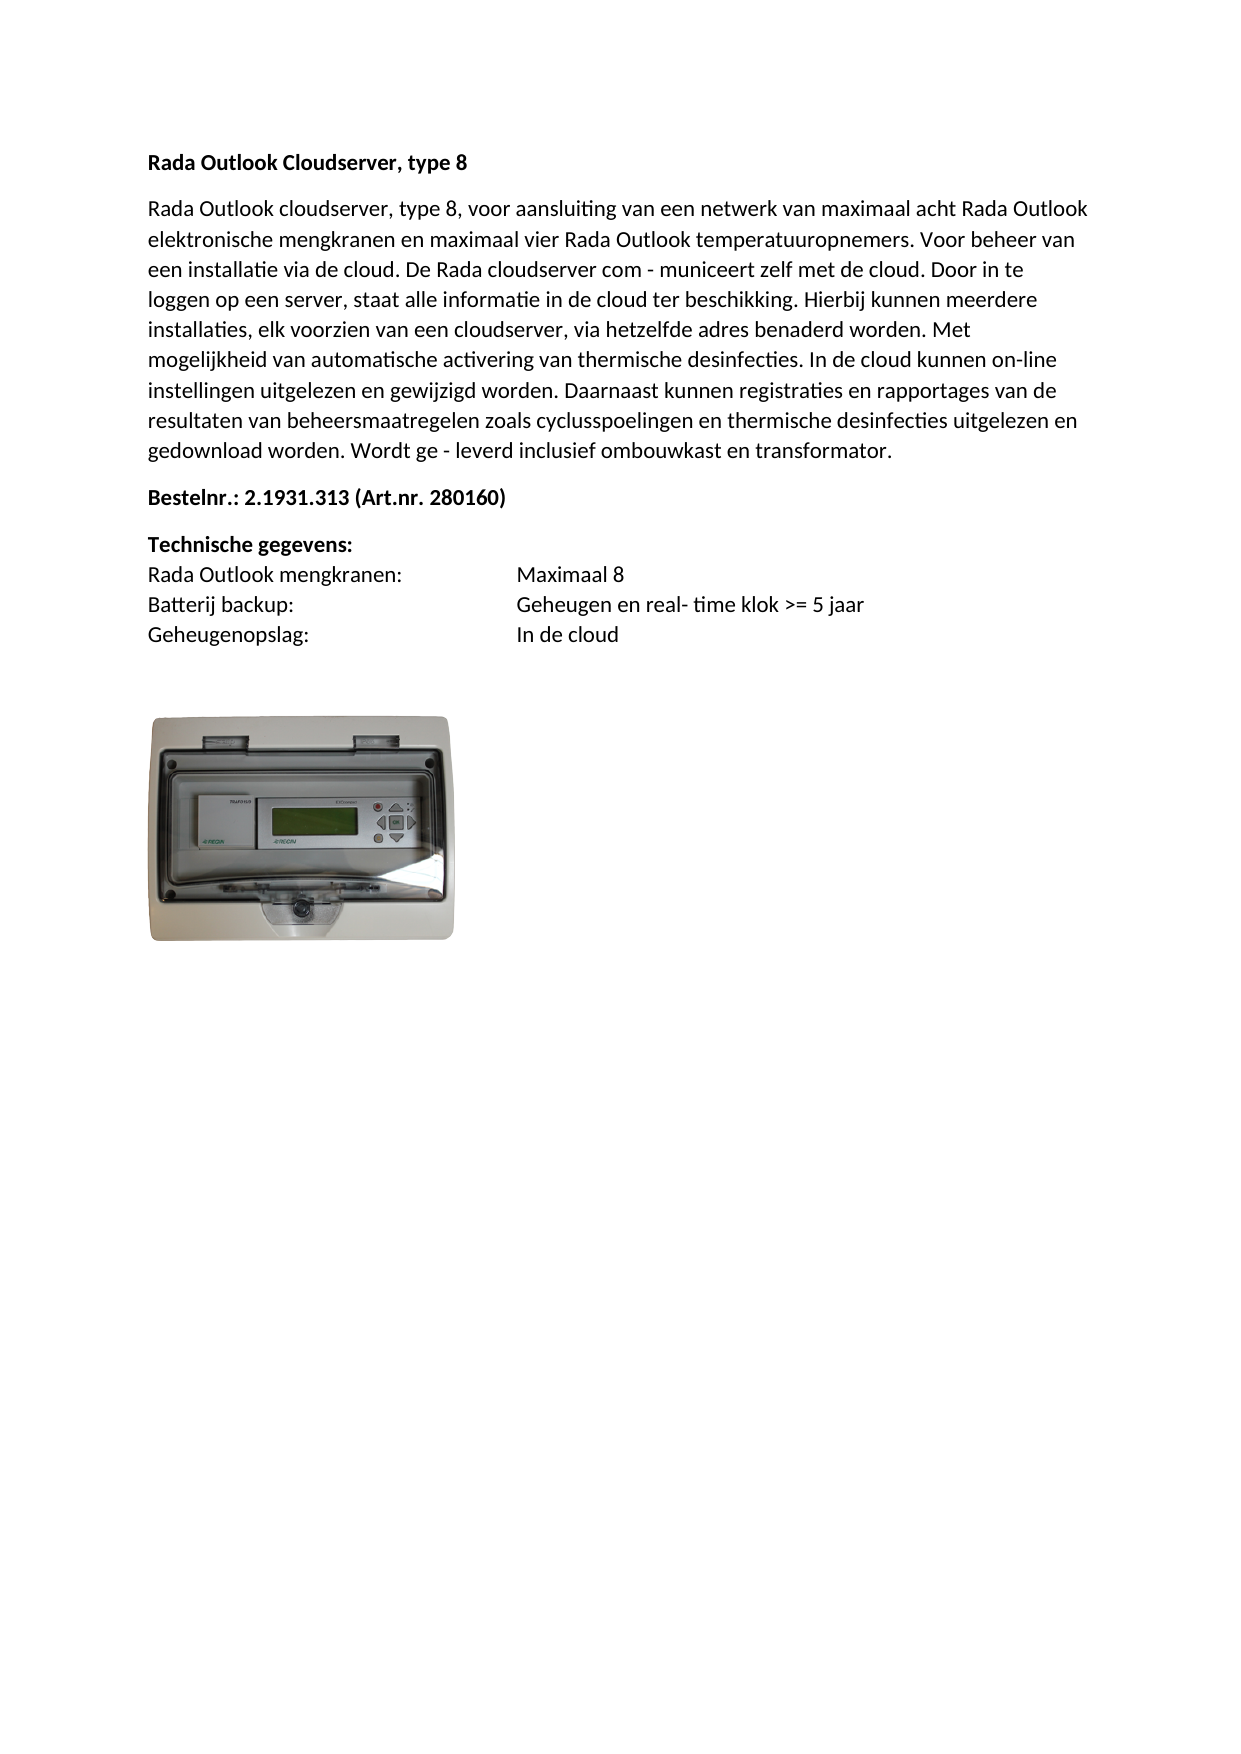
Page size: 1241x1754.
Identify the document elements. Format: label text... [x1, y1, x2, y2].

text Bestelnr.: 2.1931.313 (Art.nr. 280160) [148, 483, 1093, 511]
text Rada Outlook cloudserver, type 8, voor aansluiting van een netwerk van maximaal acht Rada Outlook elektronische mengkranen en maximaal vier Rada Outlook temperatuuropnemers. Voor beheer van een installatie via de cloud. De Rada cloudserver com - municeert zelf met de cloud. Door in te loggen op een server, staat alle informatie in de cloud ter beschikking. Hierbij kunnen meerdere installaties, elk voorzien van een cloudserver, via hetzelfde adres benaderd worden. Met mogelijkheid van automatische activering van thermische desinfecties. In de cloud kunnen on-line instellingen uitgelezen en gewijzigd worden. Daarnaast kunnen registraties en rapportages van de resultaten van beheersmaatregelen zoals cyclusspoelingen en thermische desinfecties uitgelezen en gedownload worden. Wordt ge - leverd inclusief ombouwkast en transformator. [148, 194, 1093, 464]
picture [147, 714, 455, 941]
text Technische gegevens: Rada Outlook mengkranen: Maximaal 8 Batterij backup: Geheugen en real- time klok >= 5 jaar Geheugenopslag: In de cloud [148, 530, 1093, 648]
text Rada Outlook Cloudserver, type 8 [148, 148, 1093, 176]
